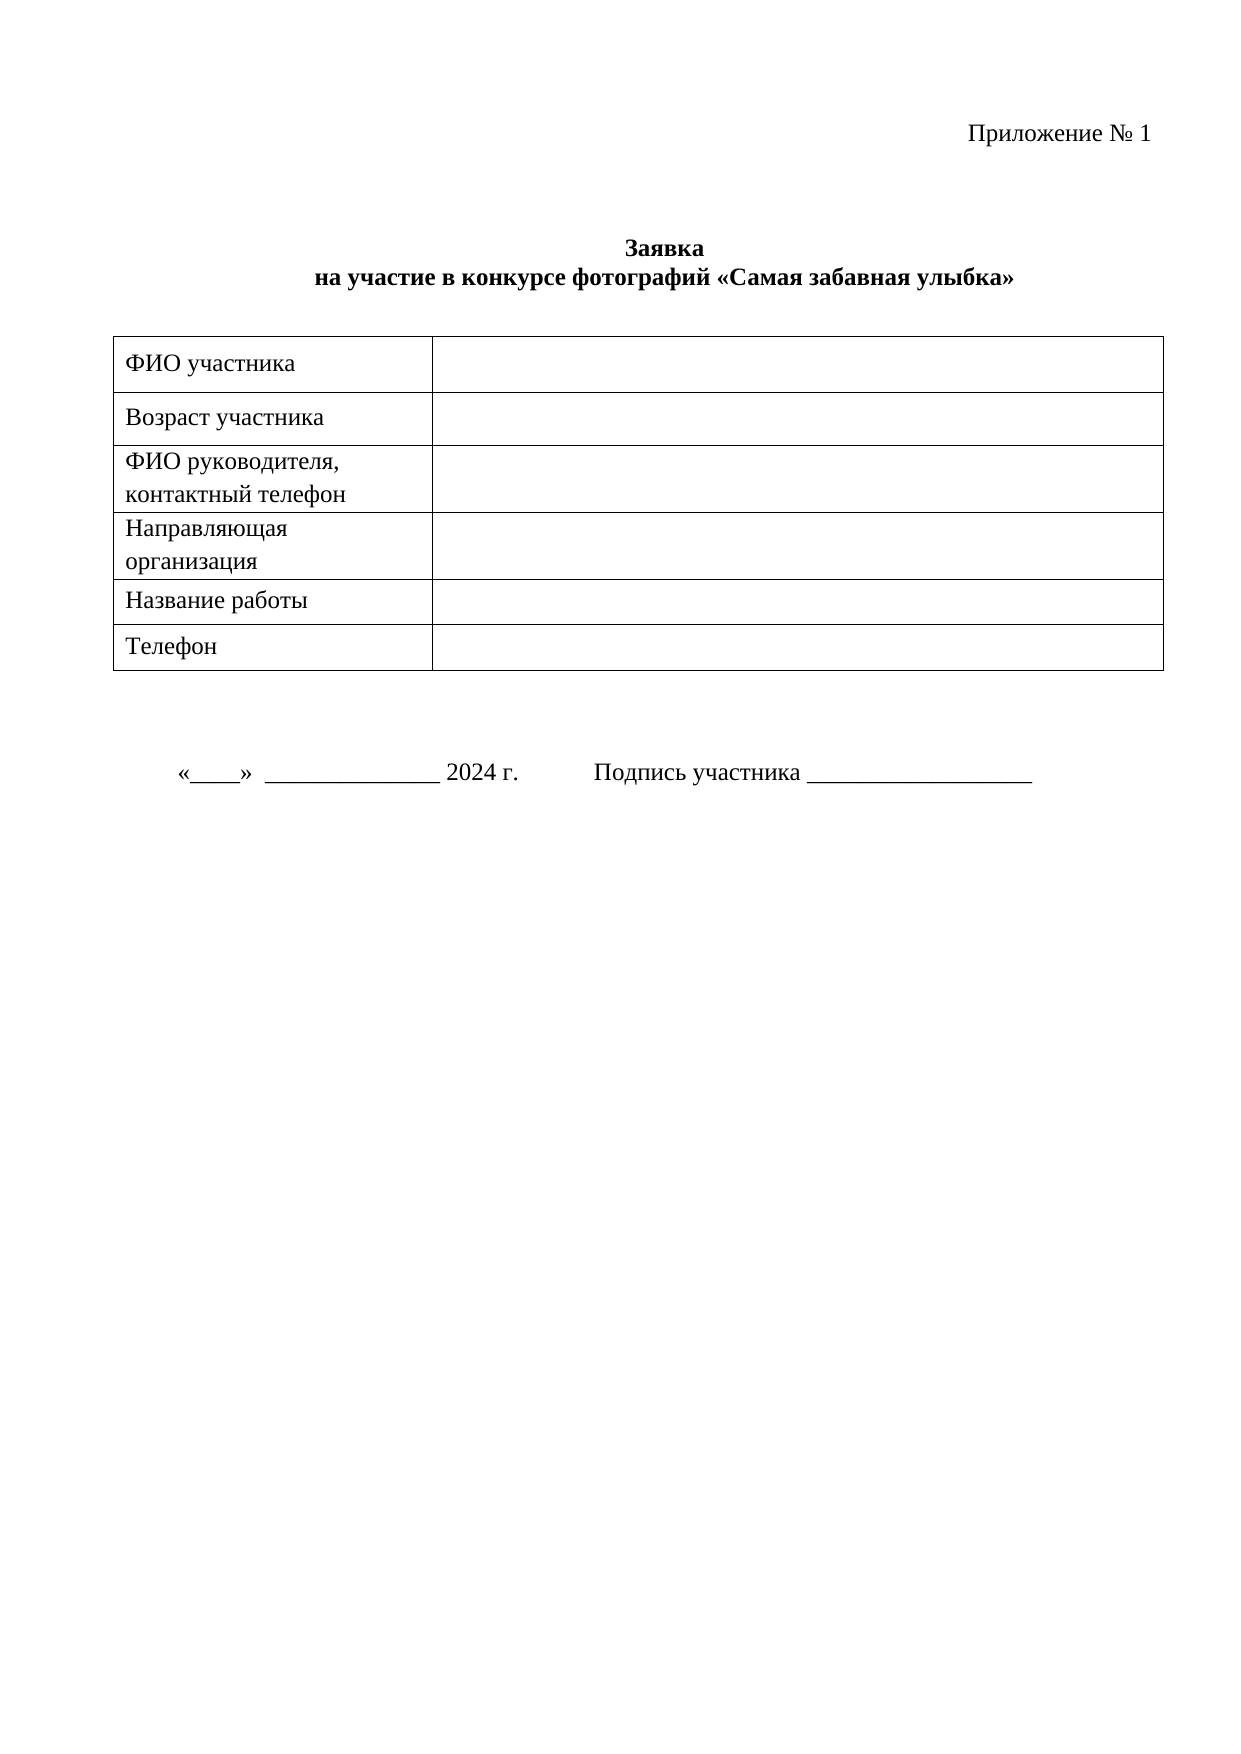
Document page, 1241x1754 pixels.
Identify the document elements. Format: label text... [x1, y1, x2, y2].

table_cell Телефон [114, 625, 432, 670]
table_header ФИО участника [114, 337, 432, 392]
table_cell [433, 580, 1163, 624]
table_cell Название работы [114, 580, 432, 624]
table_header [433, 337, 1163, 392]
table_cell [433, 513, 1163, 579]
text на участие в конкурсе фотографий «Самая забавная улыбка» [177, 262, 1152, 291]
table_cell [433, 625, 1163, 670]
table_cell Направляющая организация [114, 513, 432, 579]
table_cell [433, 446, 1163, 512]
table_cell [433, 393, 1163, 445]
text Заявка [177, 233, 1152, 262]
table_cell ФИО руководителя, контактный телефон [114, 446, 432, 512]
table_cell Возраст участника [114, 393, 432, 445]
text Приложение № 1 [177, 118, 1152, 147]
text «____» ______________ 2024 г. Подпись участника __________________ [177, 757, 1152, 786]
